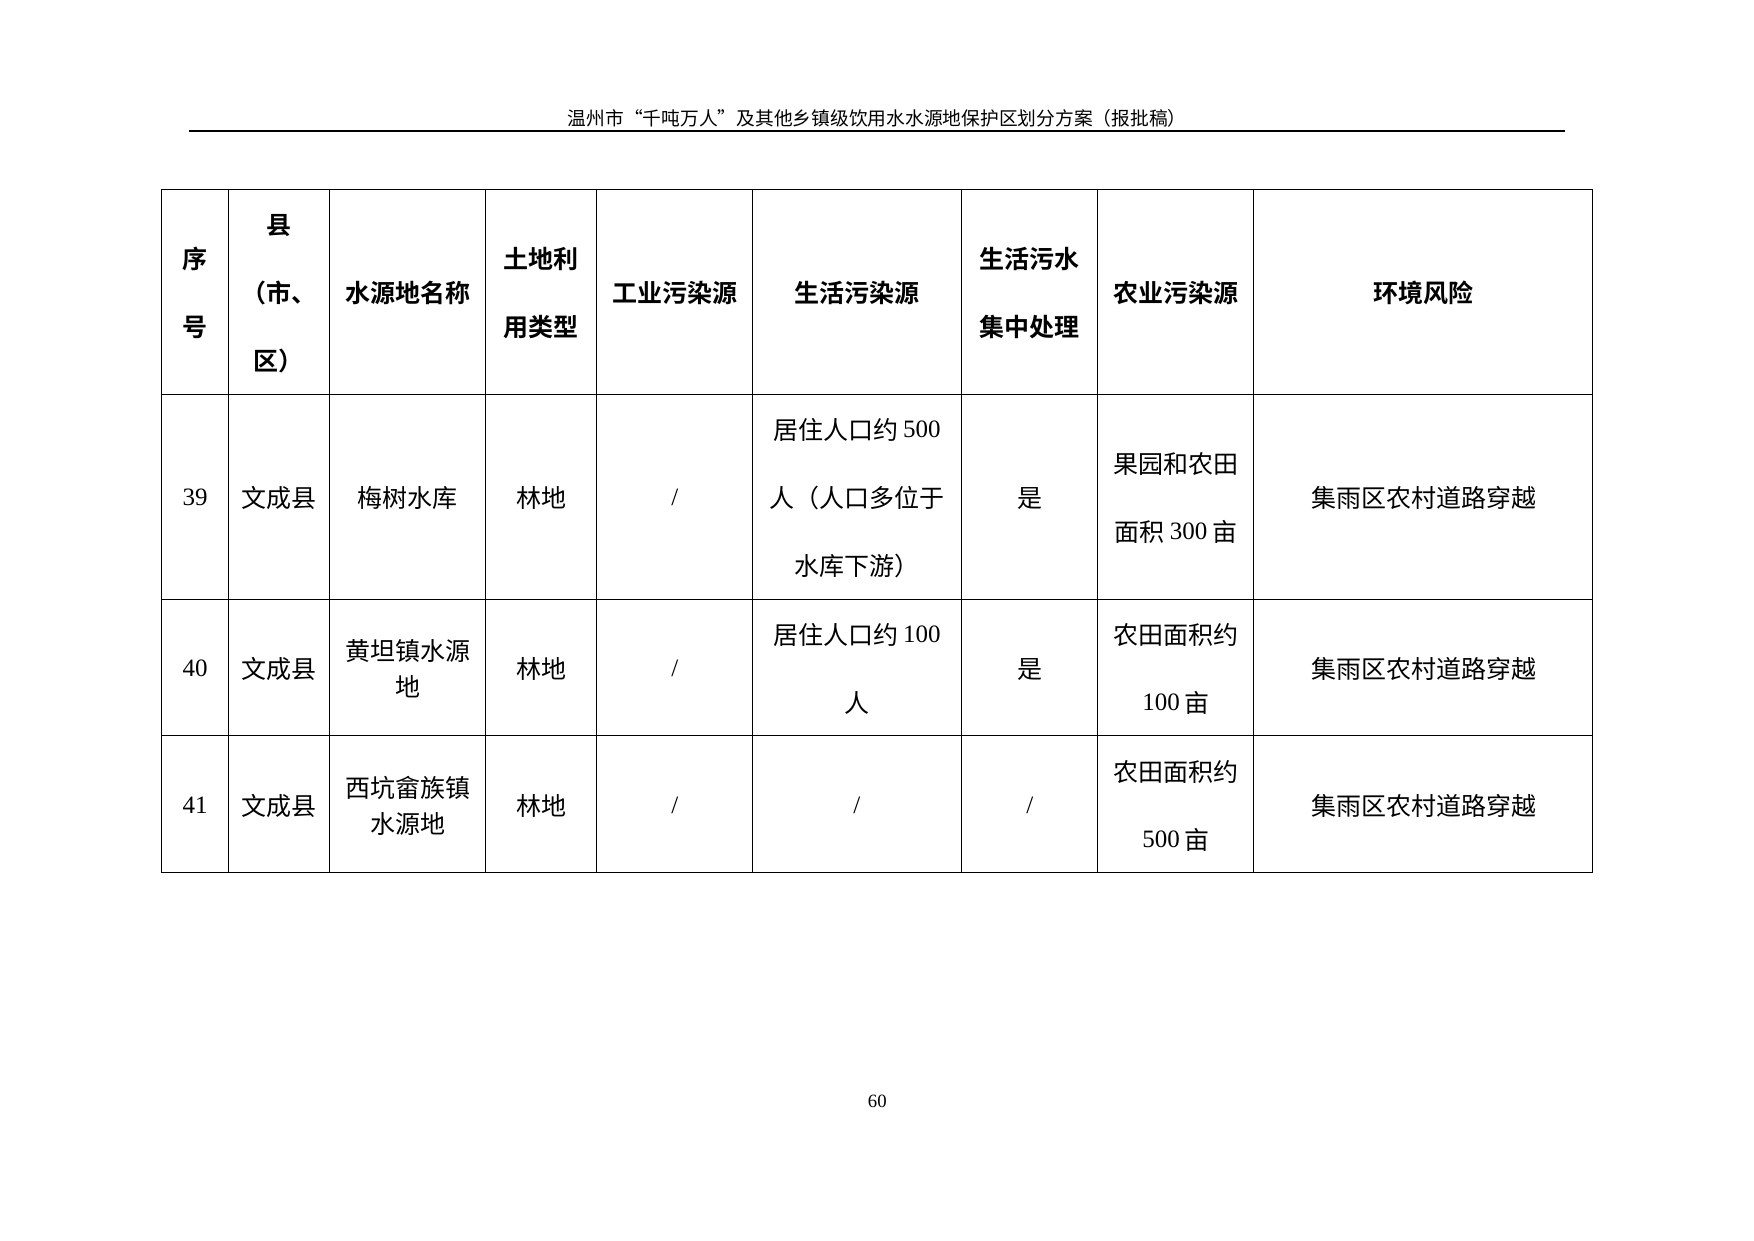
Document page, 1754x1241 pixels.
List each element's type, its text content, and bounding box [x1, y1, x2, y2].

table_cell 40 [162, 600, 228, 735]
table_header 工业污染源 [597, 190, 752, 394]
table_header 县（市、区） [229, 190, 329, 394]
table_cell / [753, 736, 961, 872]
table_cell 集雨区农村道路穿越 [1254, 736, 1592, 872]
table_cell 林地 [486, 395, 596, 598]
table_cell 41 [162, 736, 228, 872]
table_cell 文成县 [229, 600, 329, 735]
table_header 环境风险 [1254, 190, 1592, 394]
table_header 序号 [162, 190, 228, 394]
table_cell 集雨区农村道路穿越 [1254, 600, 1592, 735]
table_header 水源地名称 [330, 190, 485, 394]
table_cell 是 [962, 395, 1097, 598]
table_cell 居住人口约100人 [753, 600, 961, 735]
table_cell 林地 [486, 600, 596, 735]
table_header 土地利用类型 [486, 190, 596, 394]
table_cell 39 [162, 395, 228, 598]
table_cell 农田面积约500亩 [1098, 736, 1253, 872]
table_cell 集雨区农村道路穿越 [1254, 395, 1592, 598]
table_header 生活污染源 [753, 190, 961, 394]
table_cell 西坑畲族镇水源地 [330, 736, 485, 872]
table_header 生活污水集中处理 [962, 190, 1097, 394]
table_cell 是 [962, 600, 1097, 735]
table_cell 农田面积约100亩 [1098, 600, 1253, 735]
table_cell 文成县 [229, 736, 329, 872]
table_cell 梅树水库 [330, 395, 485, 598]
table_header 农业污染源 [1098, 190, 1253, 394]
table_cell / [962, 736, 1097, 872]
table_cell 黄坦镇水源地 [330, 600, 485, 735]
table_cell 文成县 [229, 395, 329, 598]
table_cell / [597, 395, 752, 598]
table_cell 林地 [486, 736, 596, 872]
table_cell 果园和农田面积300亩 [1098, 395, 1253, 598]
table_cell / [597, 600, 752, 735]
table_cell 居住人口约500人（人口多位于水库下游） [753, 395, 961, 598]
table_cell / [597, 736, 752, 872]
